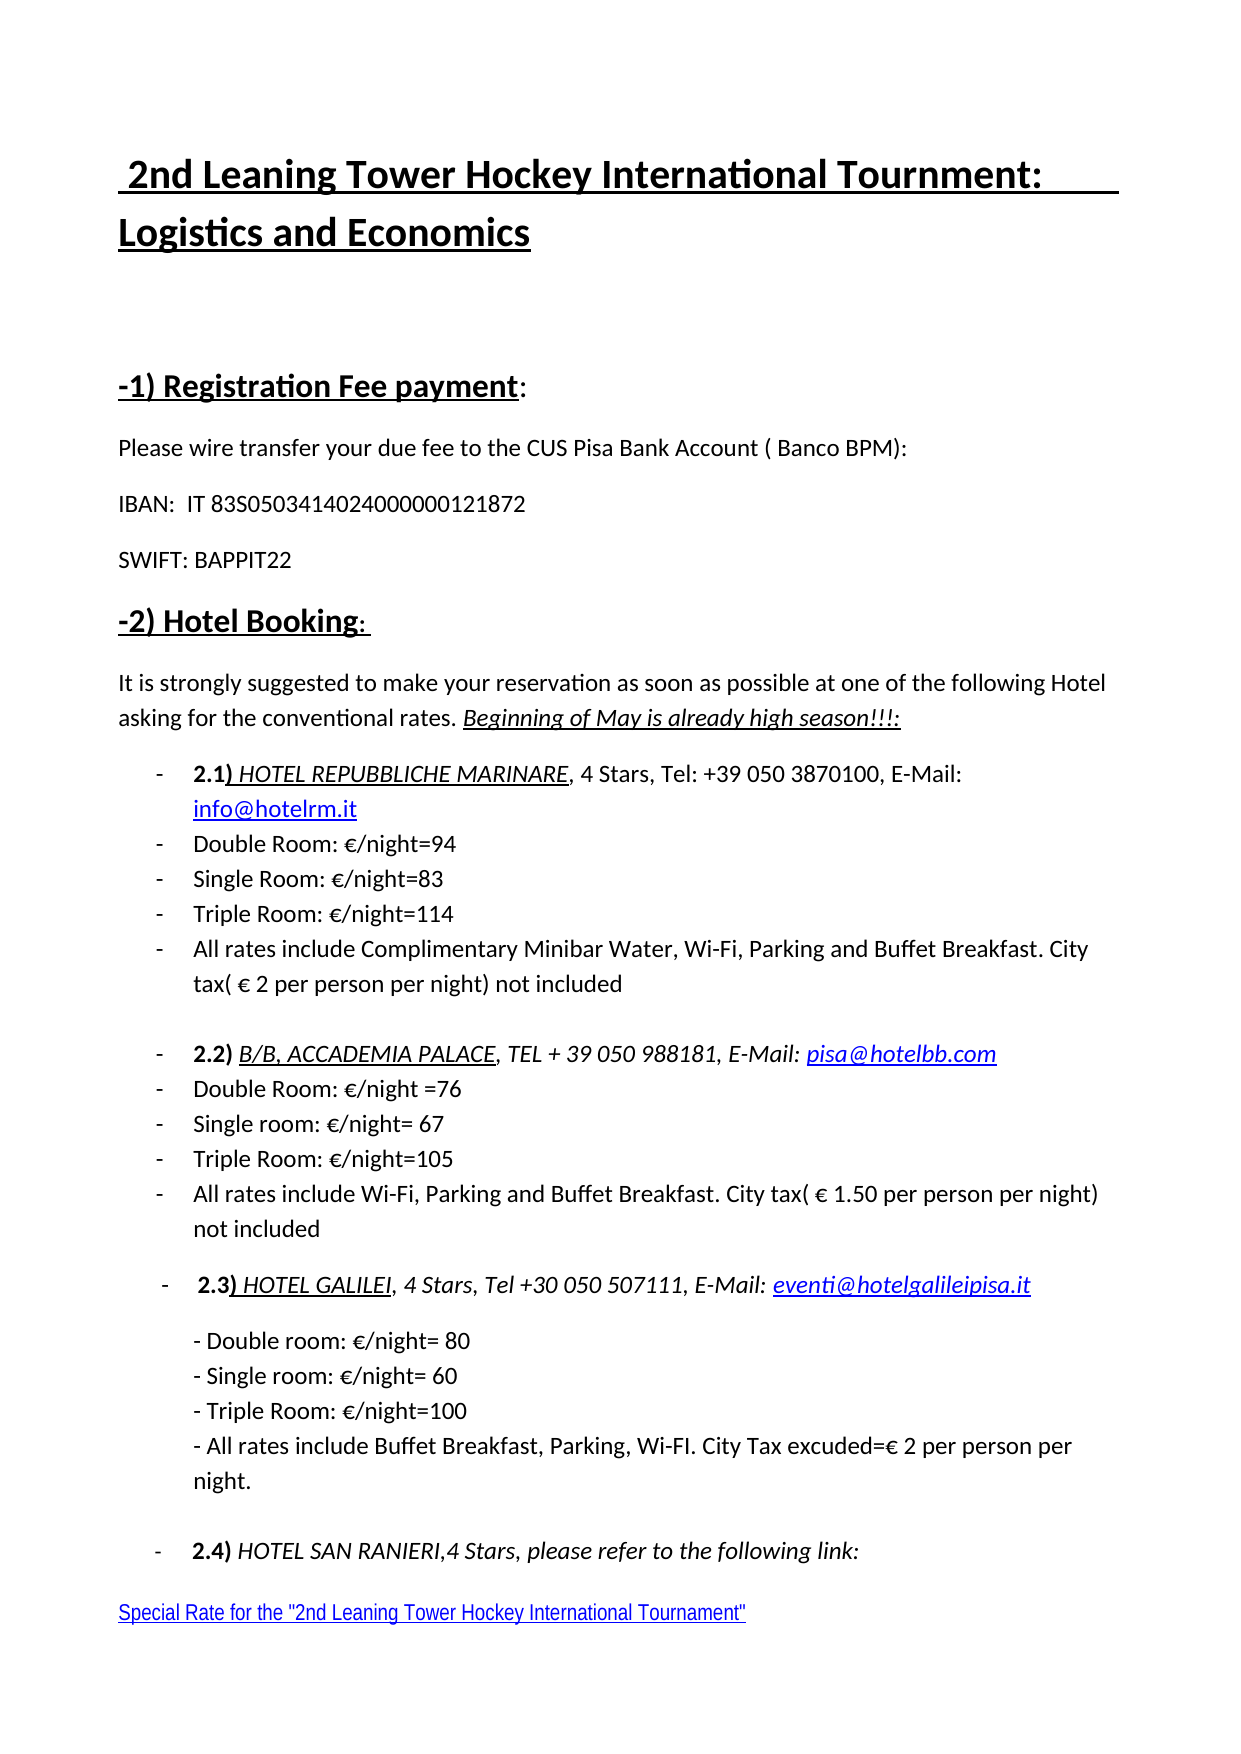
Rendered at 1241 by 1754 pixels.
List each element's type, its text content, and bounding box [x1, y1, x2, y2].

text -1) Registration Fee payment: [118, 364, 1122, 405]
text - 2.3) HOTEL GALILEI, 4 Stars, Tel +30 050 507111, E-Mail: eventi@hotelgalileipisa.it [156, 1269, 1122, 1299]
list Single room: €/night= 67 [156, 1108, 1122, 1139]
list - Single room: €/night= 60 [193, 1360, 1122, 1390]
list 2.1) HOTEL REPUBBLICHE MARINARE, 4 Stars, Tel: +39 050 3870100, E-Mail: info@hotelrm.it [156, 758, 1122, 824]
list Double Room: €/night=94 [156, 828, 1122, 859]
text -2) Hotel Booking: [118, 600, 1122, 640]
list 2.4) HOTEL SAN RANIERI,4 Stars, please refer to the following link: [154, 1535, 1122, 1565]
list All rates include Complimentary Minibar Water, Wi-Fi, Parking and Buffet Breakfast. City tax( € 2 per person per night) not included [156, 933, 1122, 999]
list Single Room: €/night=83 [156, 863, 1122, 894]
list 2.2) B/B, ACCADEMIA PALACE, TEL + 39 050 988181, E-Mail: pisa@hotelbb.com [156, 1038, 1122, 1069]
text IBAN: IT 83S0503414024000000121872 [118, 488, 1122, 518]
list Triple Room: €/night=114 [156, 898, 1122, 929]
list Double Room: €/night =76 [156, 1073, 1122, 1104]
text Please wire transfer your due fee to the CUS Pisa Bank Account ( Banco BPM): [118, 432, 1122, 463]
text 2nd Leaning Tower Hockey International Tournment: Logistics and Economics [118, 148, 1122, 257]
text SWIFT: BAPPIT22 [118, 544, 1122, 574]
list - Triple Room: €/night=100 [193, 1395, 1122, 1425]
list Triple Room: €/night=105 [156, 1143, 1122, 1174]
text Special Rate for the "2nd Leaning Tower Hockey International Tournament" [118, 1599, 1122, 1625]
list All rates include Wi-Fi, Parking and Buffet Breakfast. City tax( € 1.50 per person per night) not included [156, 1178, 1122, 1244]
list - Double room: €/night= 80 [193, 1325, 1122, 1355]
text It is strongly suggested to make your reservation as soon as possible at one of the following Hotel asking for the conventional rates. Beginning of May is already high season!!!: [118, 667, 1122, 733]
list - All rates include Buffet Breakfast, Parking, Wi-FI. City Tax excuded=€ 2 per person per night. [193, 1430, 1122, 1495]
